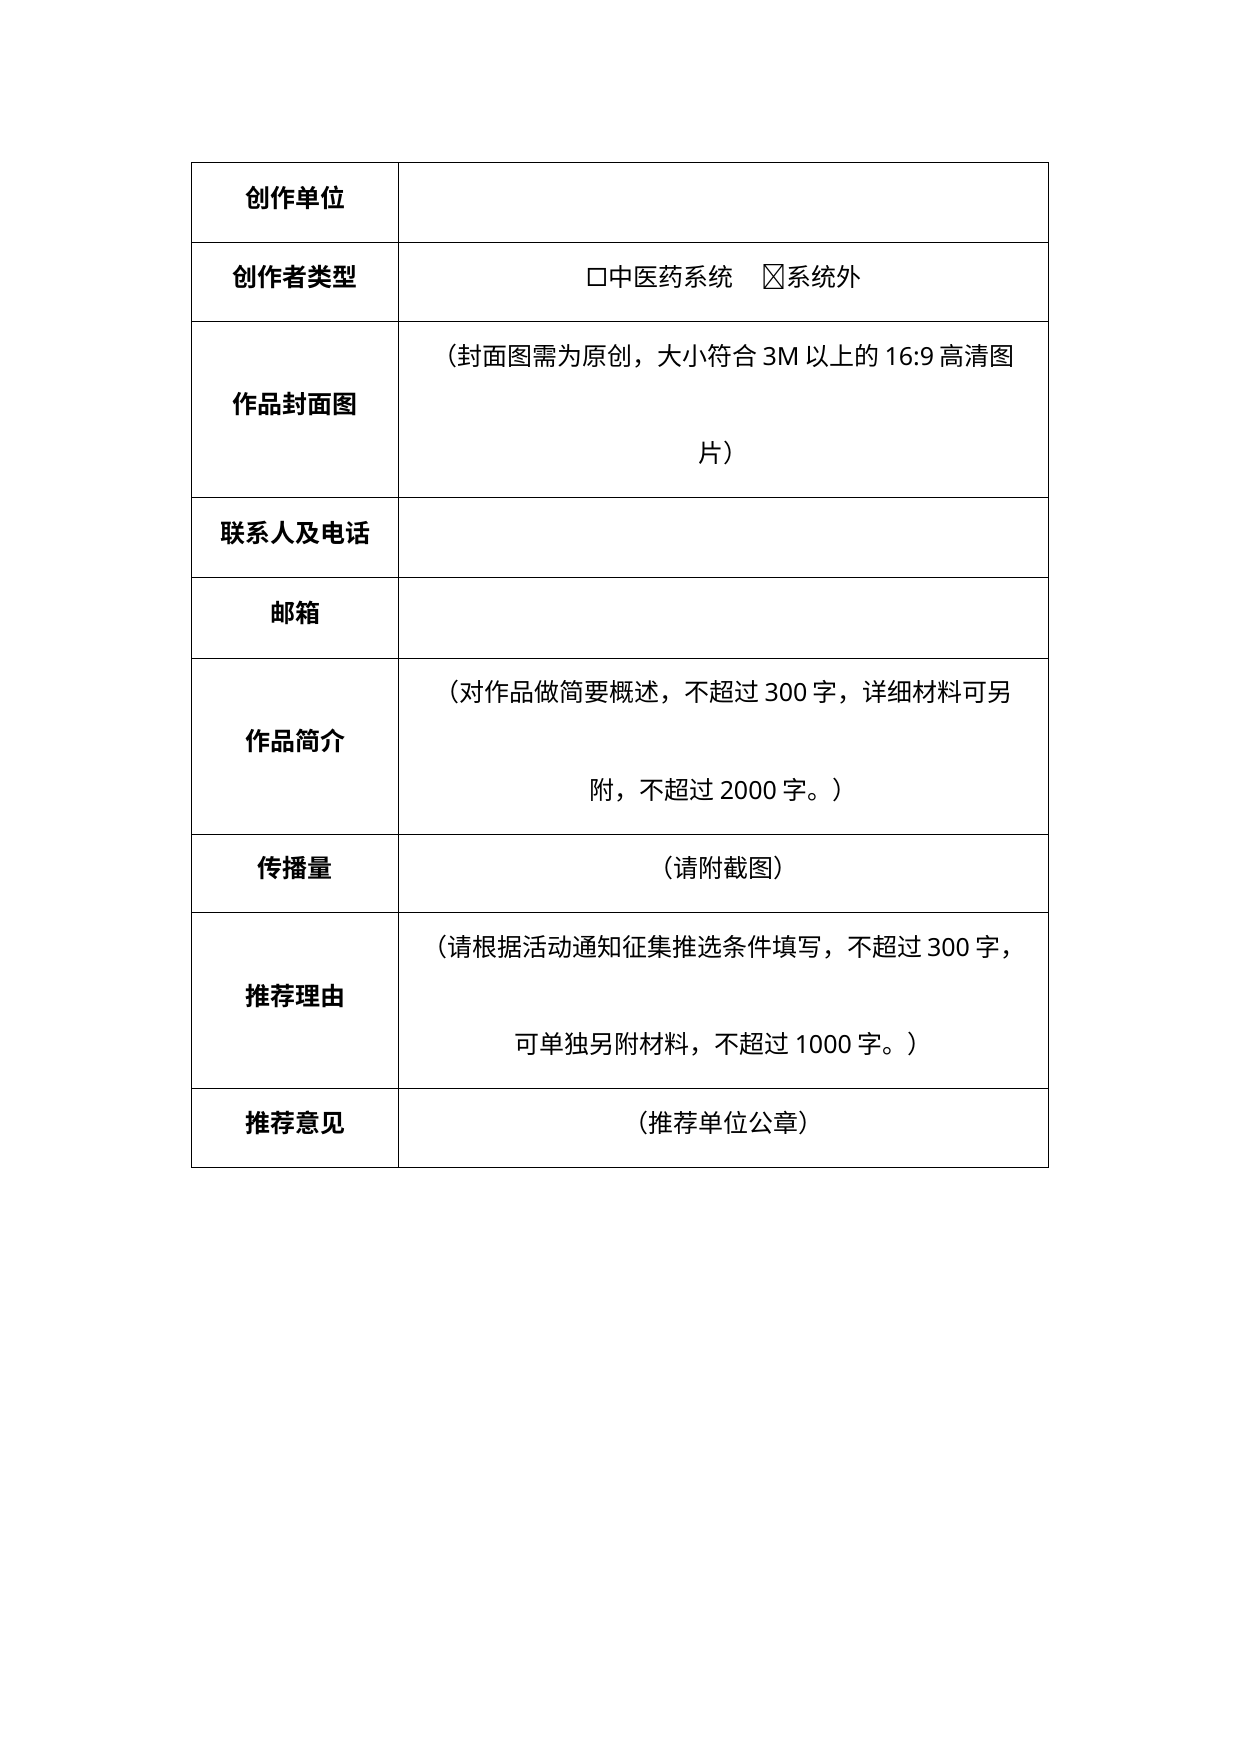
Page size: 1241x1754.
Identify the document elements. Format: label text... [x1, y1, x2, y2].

table_cell 联系人及电话 [192, 498, 398, 577]
table_cell 传播量 [192, 835, 398, 912]
table_cell 邮箱 [192, 578, 398, 657]
table_cell 创作单位 [192, 163, 398, 242]
table_cell [399, 578, 1048, 657]
table_cell （封面图需为原创，大小符合3M以上的16:9高清图片） [399, 322, 1048, 497]
table_cell 推荐意见 [192, 1089, 398, 1167]
table_cell （请附截图） [399, 835, 1048, 912]
table_cell （推荐单位公章） [399, 1089, 1048, 1167]
table_cell 作品简介 [192, 659, 398, 833]
table_cell 作品封面图 [192, 322, 398, 497]
table_cell （对作品做简要概述，不超过300字，详细材料可另附，不超过2000字。） [399, 659, 1048, 833]
table_cell [399, 163, 1048, 242]
table_cell 中医药系统 系统外 [399, 243, 1048, 321]
table_cell 创作者类型 [192, 243, 398, 321]
table_cell 推荐理由 [192, 913, 398, 1088]
table_cell [399, 498, 1048, 577]
table_cell （请根据活动通知征集推选条件填写，不超过300字，可单独另附材料，不超过1000字。） [399, 913, 1048, 1088]
